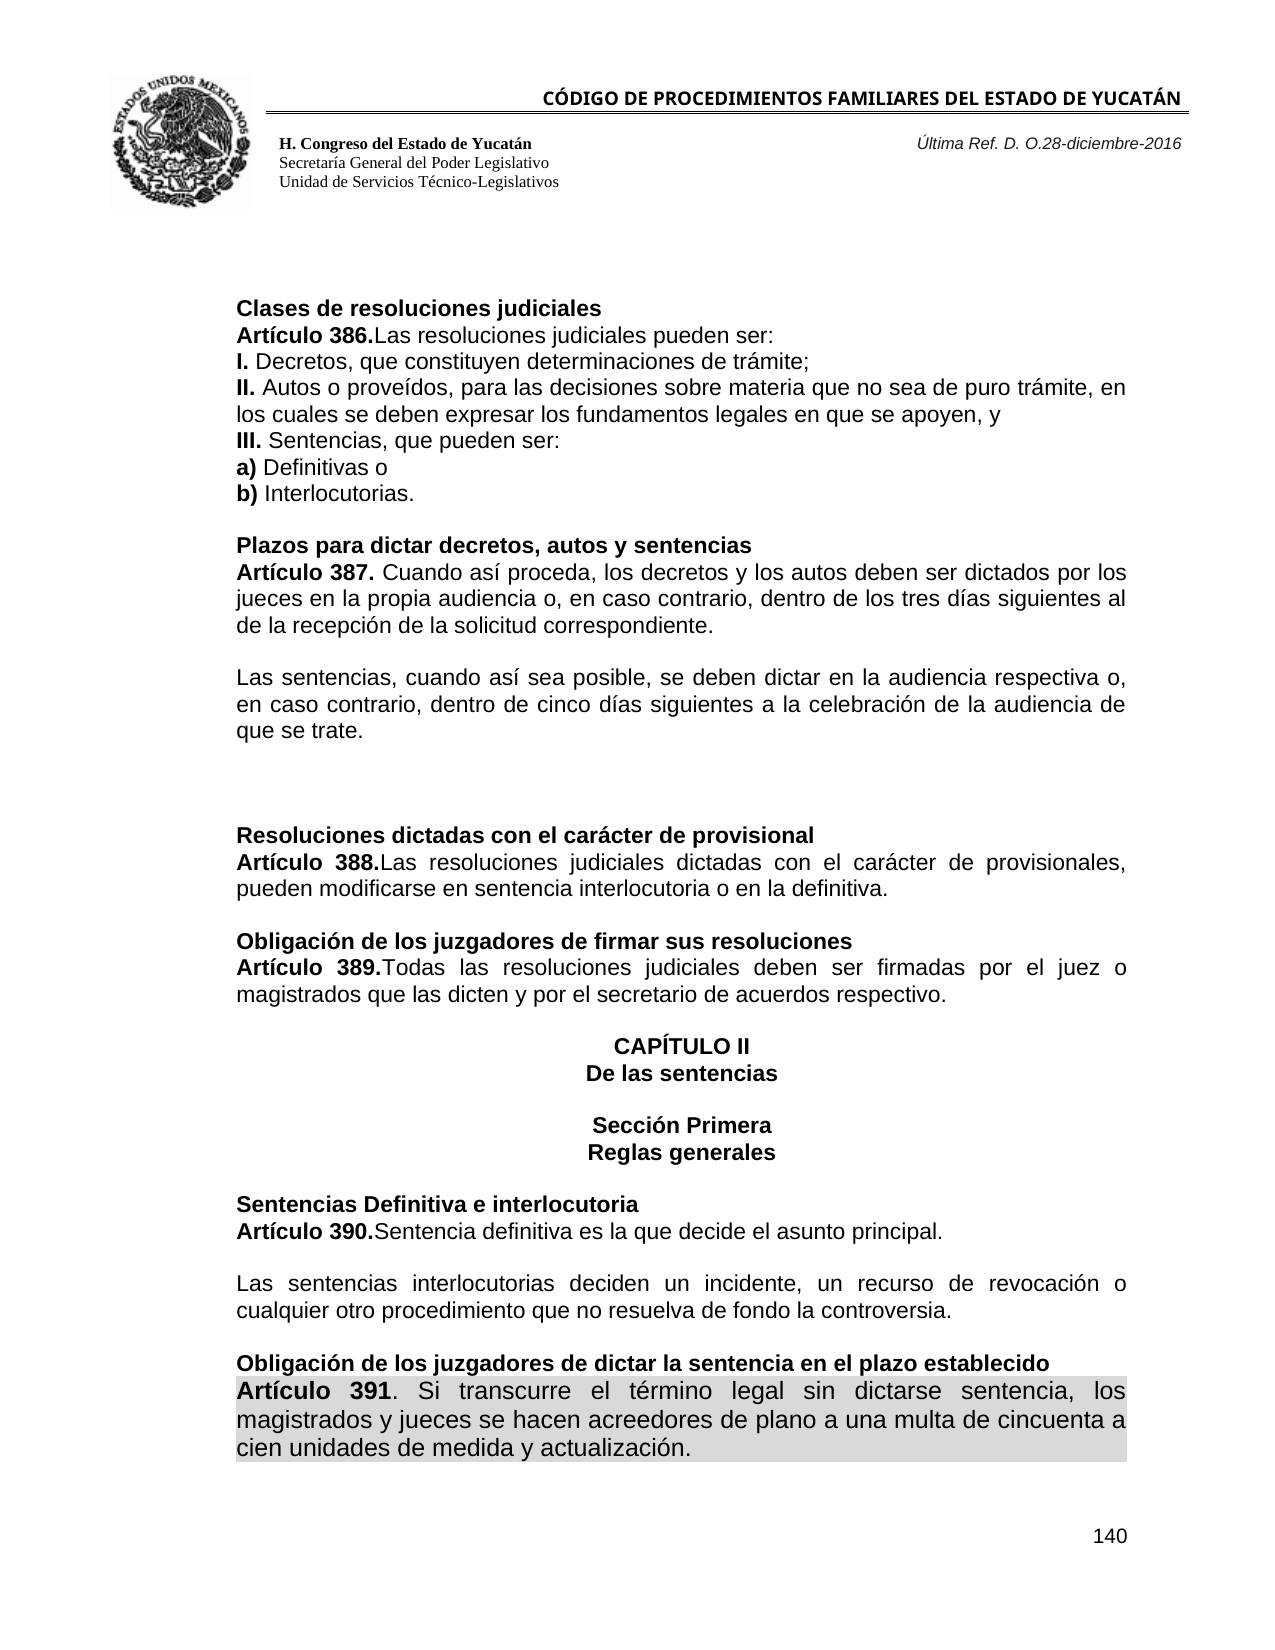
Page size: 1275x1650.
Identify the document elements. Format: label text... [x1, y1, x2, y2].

text Obligación de los juzgadores de dictar la sentencia en el plazo establecido [236, 1349, 1127, 1376]
text Sentencias Definitiva e interlocutoria [236, 1191, 1127, 1218]
text CAPÍTULO II [236, 1033, 1127, 1059]
text De las sentencias [236, 1059, 1127, 1086]
text Artículo 389.Todas las resoluciones judiciales deben ser firmadas por el juez o magistrados que las dicten y por el secretario de acuerdos respectivo. [236, 954, 1127, 1007]
list II. Autos o proveídos, para las decisiones sobre materia que no sea de puro trámite, en los cuales se deben expresar los fundamentos legales en que se apoyen, y [236, 374, 1127, 427]
text Resoluciones dictadas con el carácter de provisional [236, 822, 1127, 849]
text Artículo 391. Si transcurre el término legal sin dictarse sentencia, los magistrados y jueces se hacen acreedores de plano a una multa de cincuenta a cien unidades de medida y actualización. [236, 1376, 1127, 1462]
text Reglas generales [236, 1139, 1127, 1165]
text Artículo 388.Las resoluciones judiciales dictadas con el carácter de provisionales, pueden modificarse en sentencia interlocutoria o en la definitiva. [236, 849, 1127, 901]
list Las sentencias, cuando así sea posible, se deben dictar en la audiencia respectiva o, en caso contrario, dentro de cinco días siguientes a la celebración de la audiencia de que se trate. [236, 664, 1127, 743]
text Artículo 390.Sentencia definitiva es la que decide el asunto principal. [236, 1218, 1127, 1244]
text Clases de resoluciones judiciales [236, 295, 1127, 322]
text Obligación de los juzgadores de firmar sus resoluciones [236, 928, 1127, 954]
text Las sentencias interlocutorias deciden un incidente, un recurso de revocación o cualquier otro procedimiento que no resuelva de fondo la controversia. [236, 1270, 1127, 1323]
text Sección Primera [236, 1112, 1127, 1139]
text Artículo 386.Las resoluciones judiciales pueden ser: [236, 322, 1127, 348]
list III. Sentencias, que pueden ser: [236, 427, 1127, 453]
list a) Definitivas o [236, 453, 1127, 480]
list I. Decretos, que constituyen determinaciones de trámite; [236, 348, 1127, 374]
list Artículo 387. Cuando así proceda, los decretos y los autos deben ser dictados por los jueces en la propia audiencia o, en caso contrario, dentro de los tres días siguientes al de la recepción de la solicitud correspondiente. [236, 559, 1127, 638]
list Plazos para dictar decretos, autos y sentencias [236, 532, 1127, 559]
list b) Interlocutorias. [236, 480, 1127, 506]
